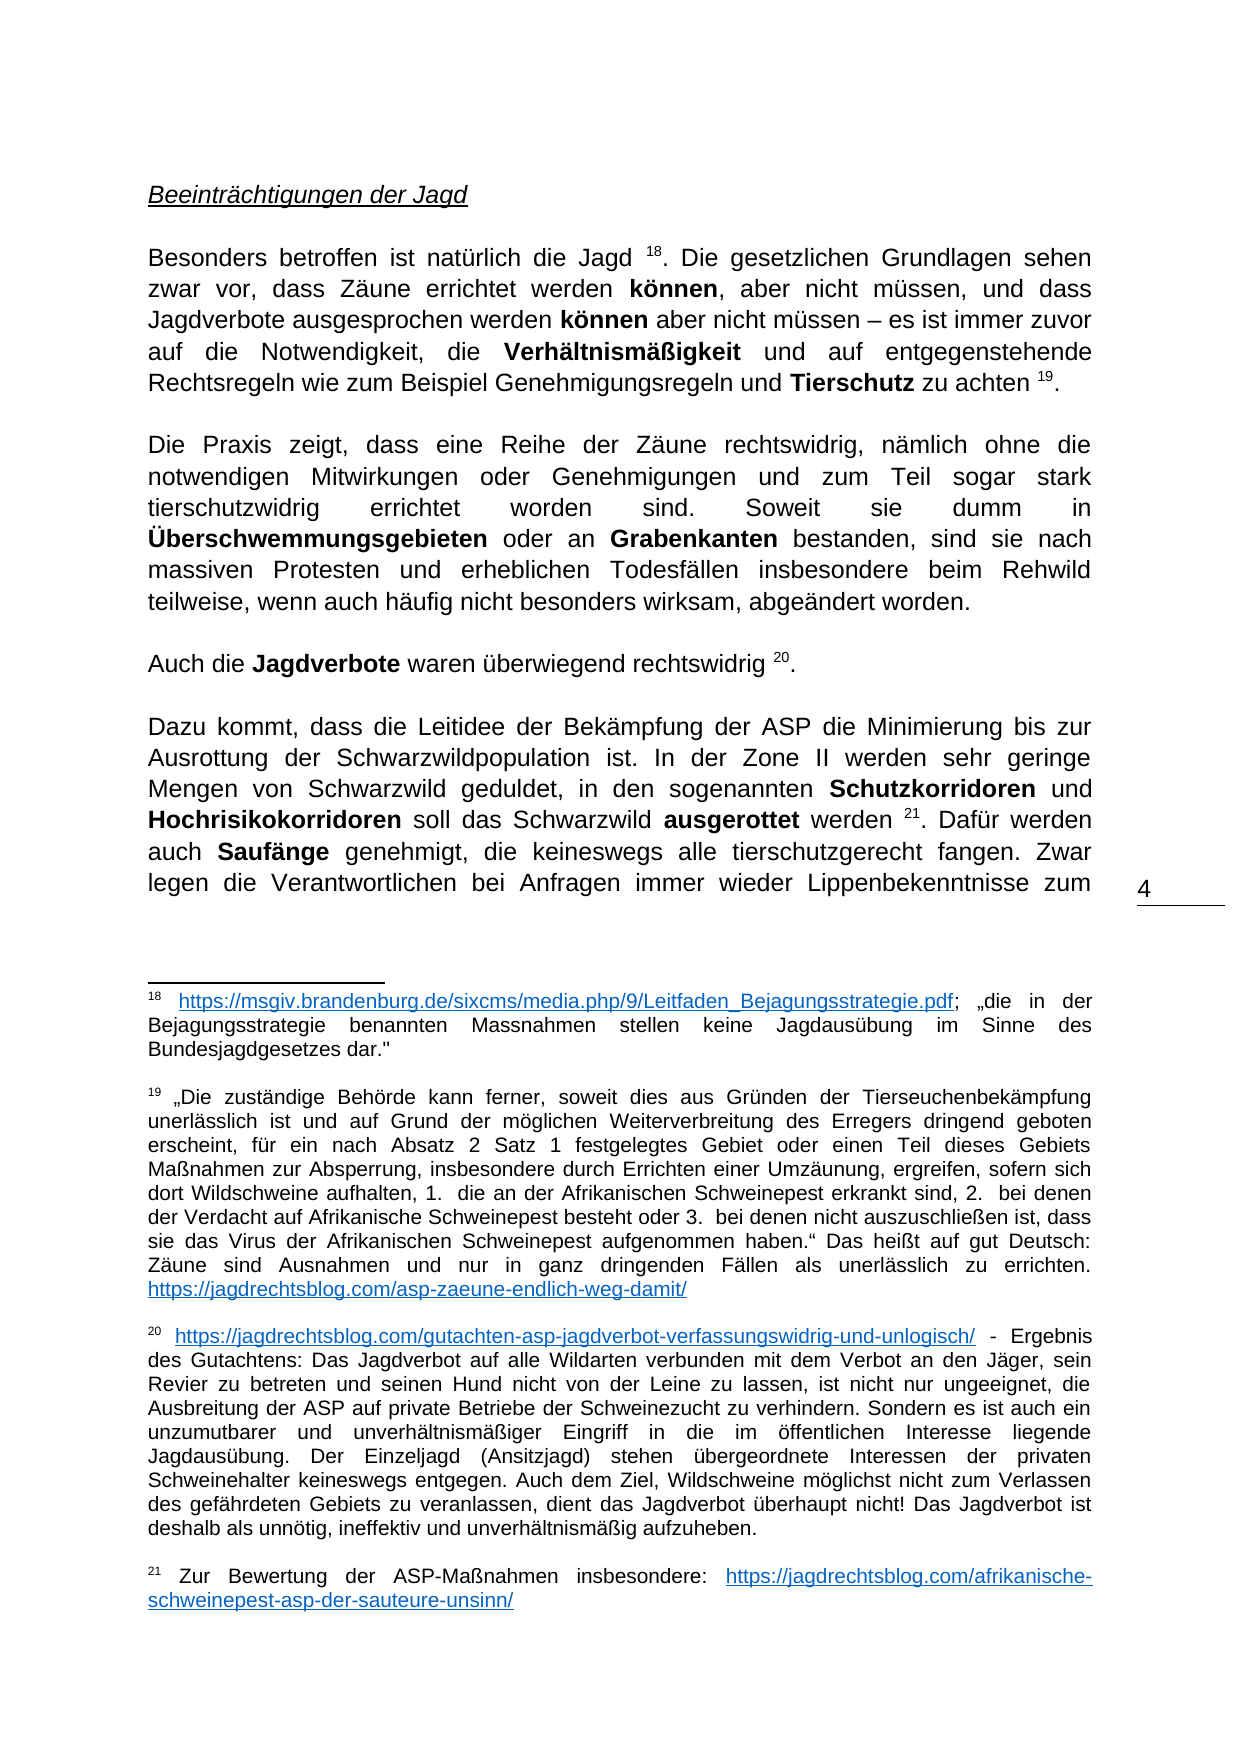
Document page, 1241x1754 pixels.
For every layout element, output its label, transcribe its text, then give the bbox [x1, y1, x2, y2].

text Die Praxis zeigt, dass eine Reihe der Zäune rechtswidrig, nämlich ohne die notwendigen Mitwirkungen oder Genehmigungen und zum Teil sogar stark tierschutzwidrig errichtet worden sind. Soweit sie dumm in Überschwemmungsgebieten oder an Grabenkanten bestanden, sind sie nach massiven Protesten und erheblichen Todesfällen insbesondere beim Rehwild teilweise, wenn auch häufig nicht besonders wirksam, abgeändert worden. [148, 429, 1093, 616]
text Beeinträchtigungen der Jagd [148, 179, 1093, 210]
text Dazu kommt, dass die Leitidee der Bekämpfung der ASP die Minimierung bis zur Ausrottung der Schwarzwildpopulation ist. In der Zone II werden sehr geringe Mengen von Schwarzwild geduldet, in den sogenannten Schutzkorridoren und Hochrisikokorridoren soll das Schwarzwild ausgerottet werden . Dafür werden auch Saufänge genehmigt, die keineswegs alle tierschutzgerecht fangen. Zwar legen die Verantwortlichen bei Anfragen immer wieder Lippenbekenntnisse zum Tierschutz und zur Weidgerechtigkeit ab, negieren diese aber in der Praxis durchweg . [148, 710, 1093, 898]
text Auch die Jagdverbote waren überwiegend rechtswidrig . [148, 648, 1093, 679]
text Besonders betroffen ist natürlich die Jagd . Die gesetzlichen Grundlagen sehen zwar vor, dass Zäune errichtet werden können, aber nicht müssen, und dass Jagdverbote ausgesprochen werden können aber nicht müssen – es ist immer zuvor auf die Notwendigkeit, die Verhältnismäßigkeit und auf entgegenstehende Rechtsregeln wie zum Beispiel Genehmigungsregeln und Tierschutz zu achten . [148, 241, 1093, 398]
